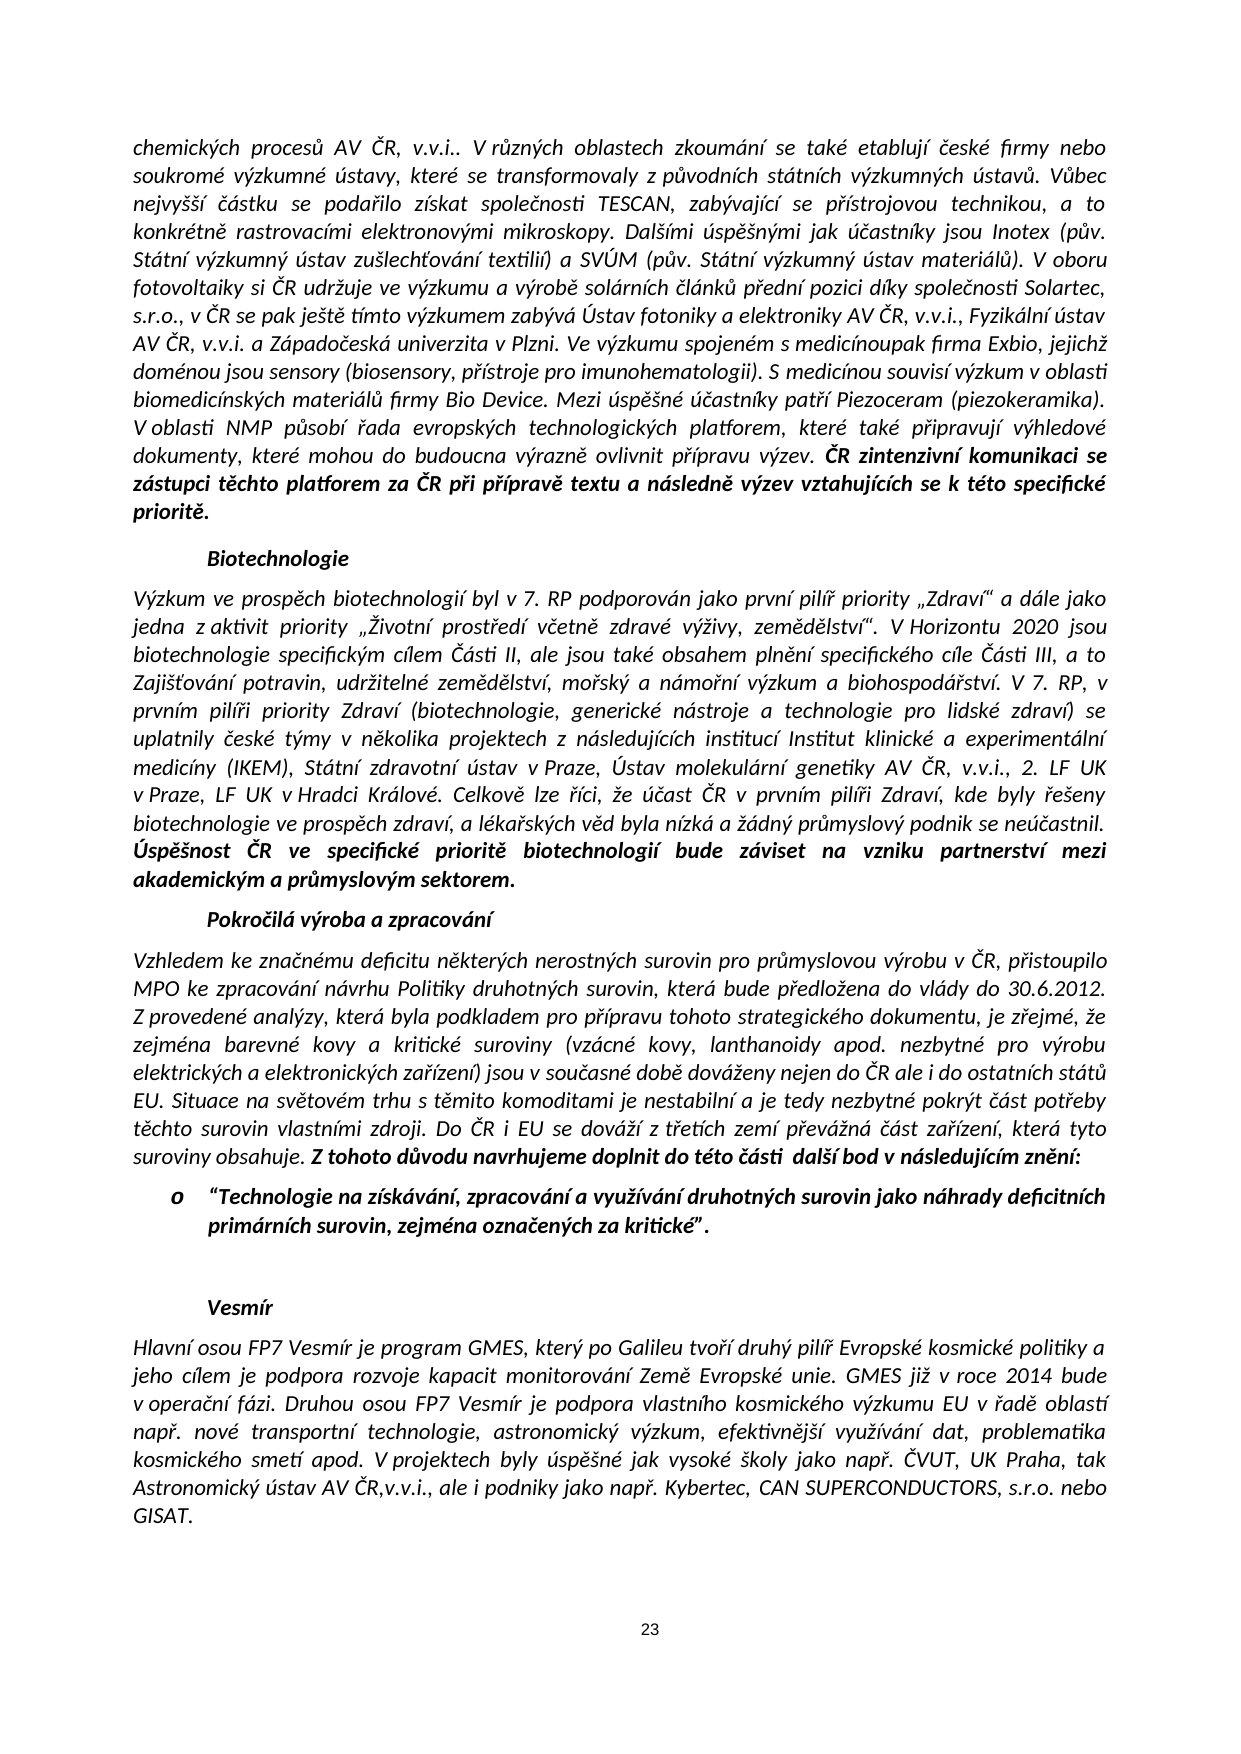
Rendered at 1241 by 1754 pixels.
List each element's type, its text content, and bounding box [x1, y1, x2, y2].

text Biotechnologie [133, 544, 1107, 572]
text Hlavní osou FP7 Vesmír je program GMES, který po Galileu tvoří druhý pilíř Evropské kosmické politiky a jeho cílem je podpora rozvoje kapacit monitorování Země Evropské unie. GMES již v roce 2014 bude v operační fázi. Druhou osou FP7 Vesmír je podpora vlastního kosmického výzkumu EU v řadě oblastí např. nové transportní technologie, astronomický výzkum, efektivnější využívání dat, problematika kosmického smetí apod. V projektech byly úspěšné jak vysoké školy jako např. ČVUT, UK Praha, tak Astronomický ústav AV ČR,v.v.i., ale i podniky jako např. Kybertec, CAN SUPERCONDUCTORS, s.r.o. nebo GISAT. [133, 1333, 1107, 1529]
text Vzhledem ke značnému deficitu některých nerostných surovin pro průmyslovou výrobu v ČR, přistoupilo MPO ke zpracování návrhu Politiky druhotných surovin, která bude předložena do vlády do 30.6.2012. Z provedené analýzy, která byla podkladem pro přípravu tohoto strategického dokumentu, je zřejmé, že zejména barevné kovy a kritické suroviny (vzácné kovy, lanthanoidy apod. nezbytné pro výrobu elektrických a elektronických zařízení) jsou v současné době dováženy nejen do ČR ale i do ostatních států EU. Situace na světovém trhu s těmito komoditami je nestabilní a je tedy nezbytné pokrýt část potřeby těchto surovin vlastními zdroji. Do ČR i EU se dováží z třetích zemí převážná část zařízení, která tyto suroviny obsahuje. Z tohoto důvodu navrhujeme doplnit do této části další bod v následujícím znění: [133, 946, 1107, 1170]
text Vesmír [133, 1293, 1107, 1321]
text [133, 133, 1107, 525]
list “Technologie na získávání, zpracování a využívání druhotných surovin jako náhrady deficitních primárních surovin, zejména označených za kritické”. [170, 1182, 1107, 1239]
text Výzkum ve prospěch biotechnologií byl v 7. RP podporován jako první pilíř priority „Zdraví“ a dále jako jedna z aktivit priority „Životní prostředí včetně zdravé výživy, zemědělství“. V Horizontu 2020 jsou biotechnologie specifickým cílem Části II, ale jsou také obsahem plnění specifického cíle Části III, a to Zajišťování potravin, udržitelné zemědělství, mořský a námořní výzkum a biohospodářství. V 7. RP, v prvním pilíři priority Zdraví (biotechnologie, generické nástroje a technologie pro lidské zdraví) se uplatnily české týmy v několika projektech z následujících institucí Institut klinické a experimentální medicíny (IKEM), Státní zdravotní ústav v Praze, Ústav molekulární genetiky AV ČR, v.v.i., 2. LF UK v Praze, LF UK v Hradci Králové. Celkově lze říci, že účast ČR v prvním pilíři Zdraví, kde byly řešeny biotechnologie ve prospěch zdraví, a lékařských věd byla nízká a žádný průmyslový podnik se neúčastnil. Úspěšnost ČR ve specifické prioritě biotechnologií bude záviset na vzniku partnerství mezi akademickým a průmyslovým sektorem. [133, 584, 1107, 893]
text Pokročilá výroba a zpracování [133, 905, 1107, 933]
